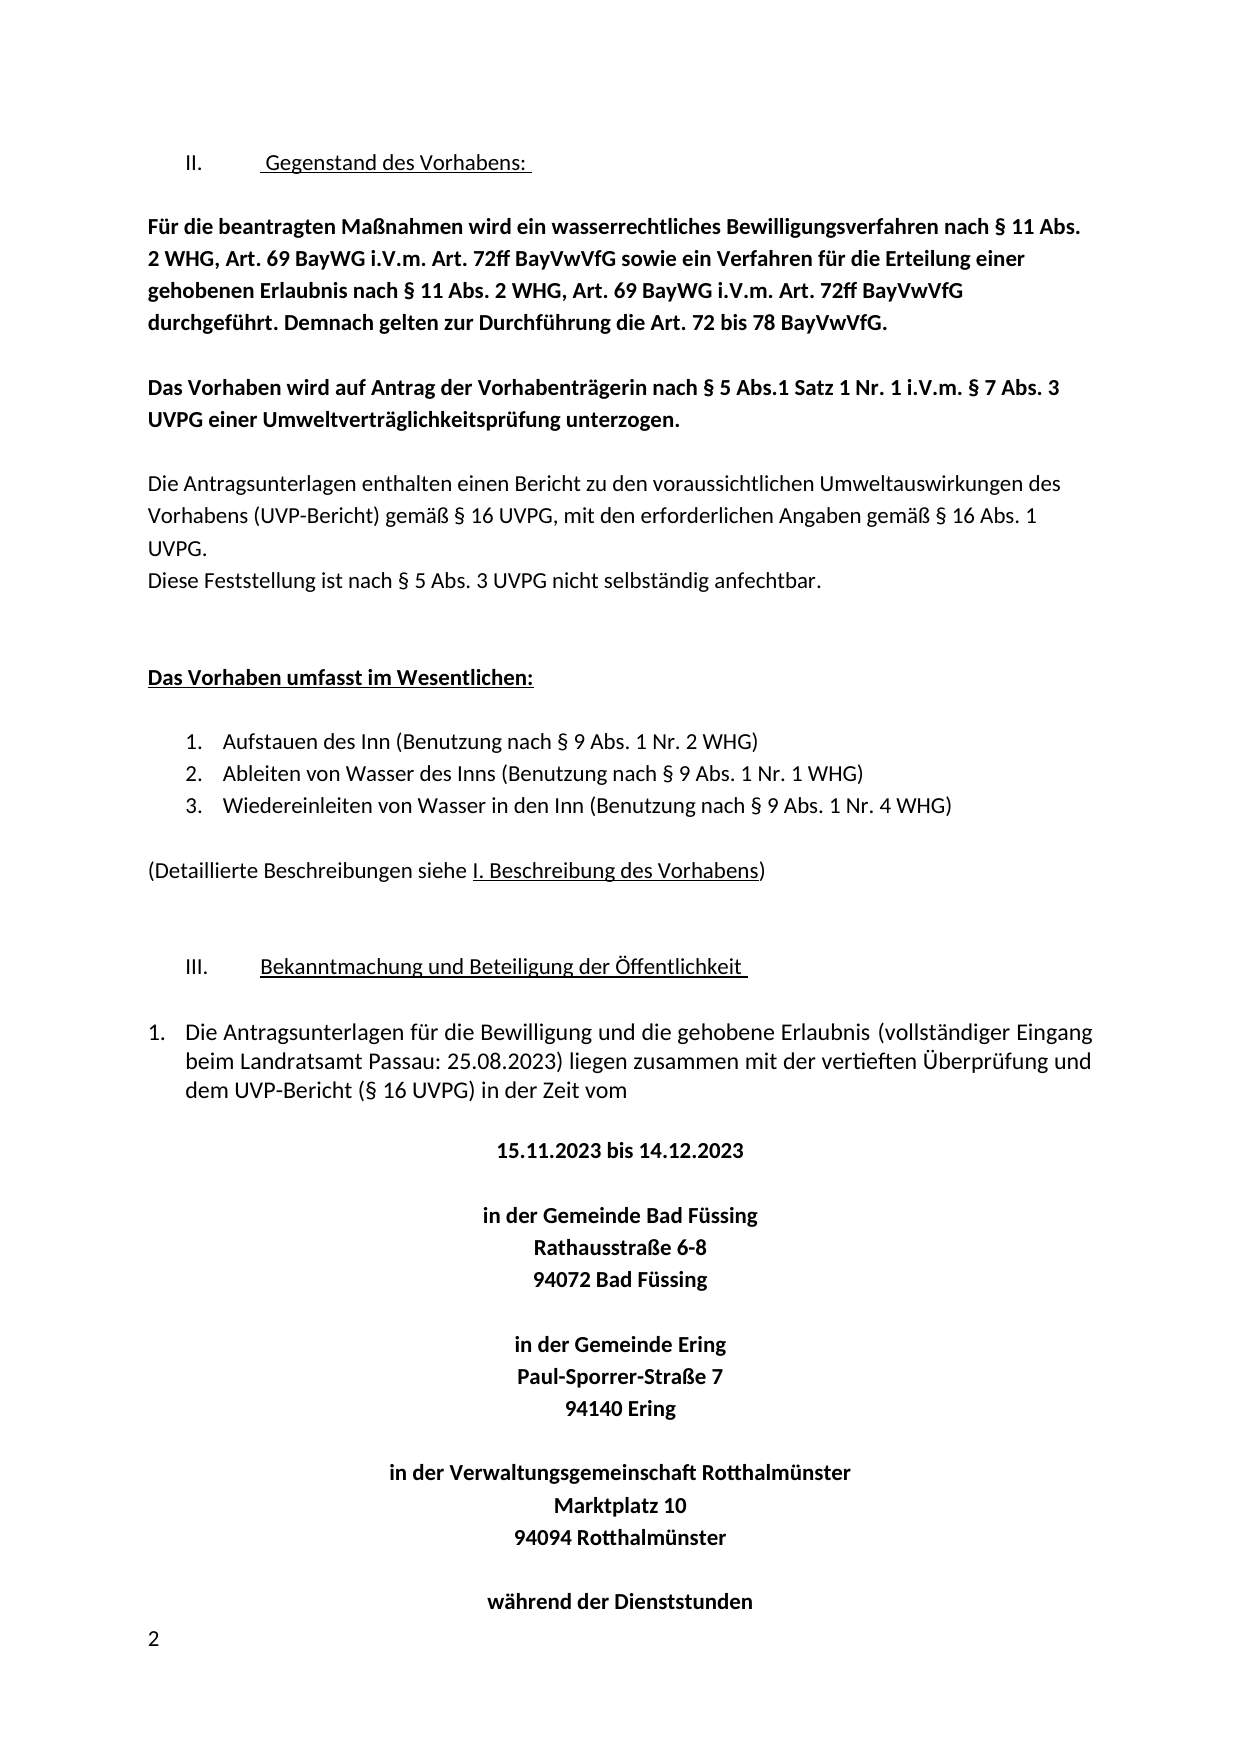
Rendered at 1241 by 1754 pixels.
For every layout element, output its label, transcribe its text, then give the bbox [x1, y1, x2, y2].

text in der Verwaltungsgemeinschaft Rotthalmünster [148, 1458, 1093, 1487]
text Für die beantragten Maßnahmen wird ein wasserrechtliches Bewilligungsverfahren nach § 11 Abs. 2 WHG, Art. 69 BayWG i.V.m. Art. 72ff BayVwVfG sowie ein Verfahren für die Erteilung einer gehobenen Erlaubnis nach § 11 Abs. 2 WHG, Art. 69 BayWG i.V.m. Art. 72ff BayVwVfG durchgeführt. Demnach gelten zur Durchführung die Art. 72 bis 78 BayVwVfG. [148, 212, 1093, 337]
list Die Antragsunterlagen für die Bewilligung und die gehobene Erlaubnis (vollständiger Eingang beim Landratsamt Passau: 25.08.2023) liegen zusammen mit der vertieften Überprüfung und dem UVP-Bericht (§ 16 UVPG) in der Zeit vom [148, 1017, 1093, 1104]
text Paul-Sporrer-Straße 7 [148, 1362, 1093, 1390]
text 94072 Bad Füssing [148, 1265, 1093, 1293]
list Gegenstand des Vorhabens: [185, 148, 1093, 176]
text Rathausstraße 6-8 [148, 1233, 1093, 1261]
text Diese Feststellung ist nach § 5 Abs. 3 UVPG nicht selbständig anfechtbar. [148, 566, 1093, 594]
list Wiedereinleiten von Wasser in den Inn (Benutzung nach § 9 Abs. 1 Nr. 4 WHG) [185, 791, 1093, 819]
list Aufstauen des Inn (Benutzung nach § 9 Abs. 1 Nr. 2 WHG) [185, 727, 1093, 755]
text 15.11.2023 bis 14.12.2023 [148, 1137, 1093, 1165]
text während der Dienststunden [148, 1587, 1093, 1615]
text Das Vorhaben wird auf Antrag der Vorhabenträgerin nach § 5 Abs.1 Satz 1 Nr. 1 i.V.m. § 7 Abs. 3 UVPG einer Umweltverträglichkeitsprüfung unterzogen. [148, 373, 1093, 433]
text Die Antragsunterlagen enthalten einen Bericht zu den voraussichtlichen Umweltauswirkungen des Vorhabens (UVP-Bericht) gemäß § 16 UVPG, mit den erforderlichen Angaben gemäß § 16 Abs. 1 UVPG. [148, 469, 1093, 562]
text 94094 Rotthalmünster [148, 1523, 1093, 1551]
text in der Gemeinde Ering [148, 1330, 1093, 1358]
list Bekanntmachung und Beteiligung der Öffentlichkeit [185, 952, 1093, 980]
text in der Gemeinde Bad Füssing [148, 1201, 1093, 1229]
text 94140 Ering [148, 1394, 1093, 1422]
list Ableiten von Wasser des Inns (Benutzung nach § 9 Abs. 1 Nr. 1 WHG) [185, 759, 1093, 787]
text (Detaillierte Beschreibungen siehe I. Beschreibung des Vorhabens) [148, 856, 1093, 884]
text Das Vorhaben umfasst im Wesentlichen: [148, 663, 1093, 691]
text Marktplatz 10 [148, 1491, 1093, 1519]
